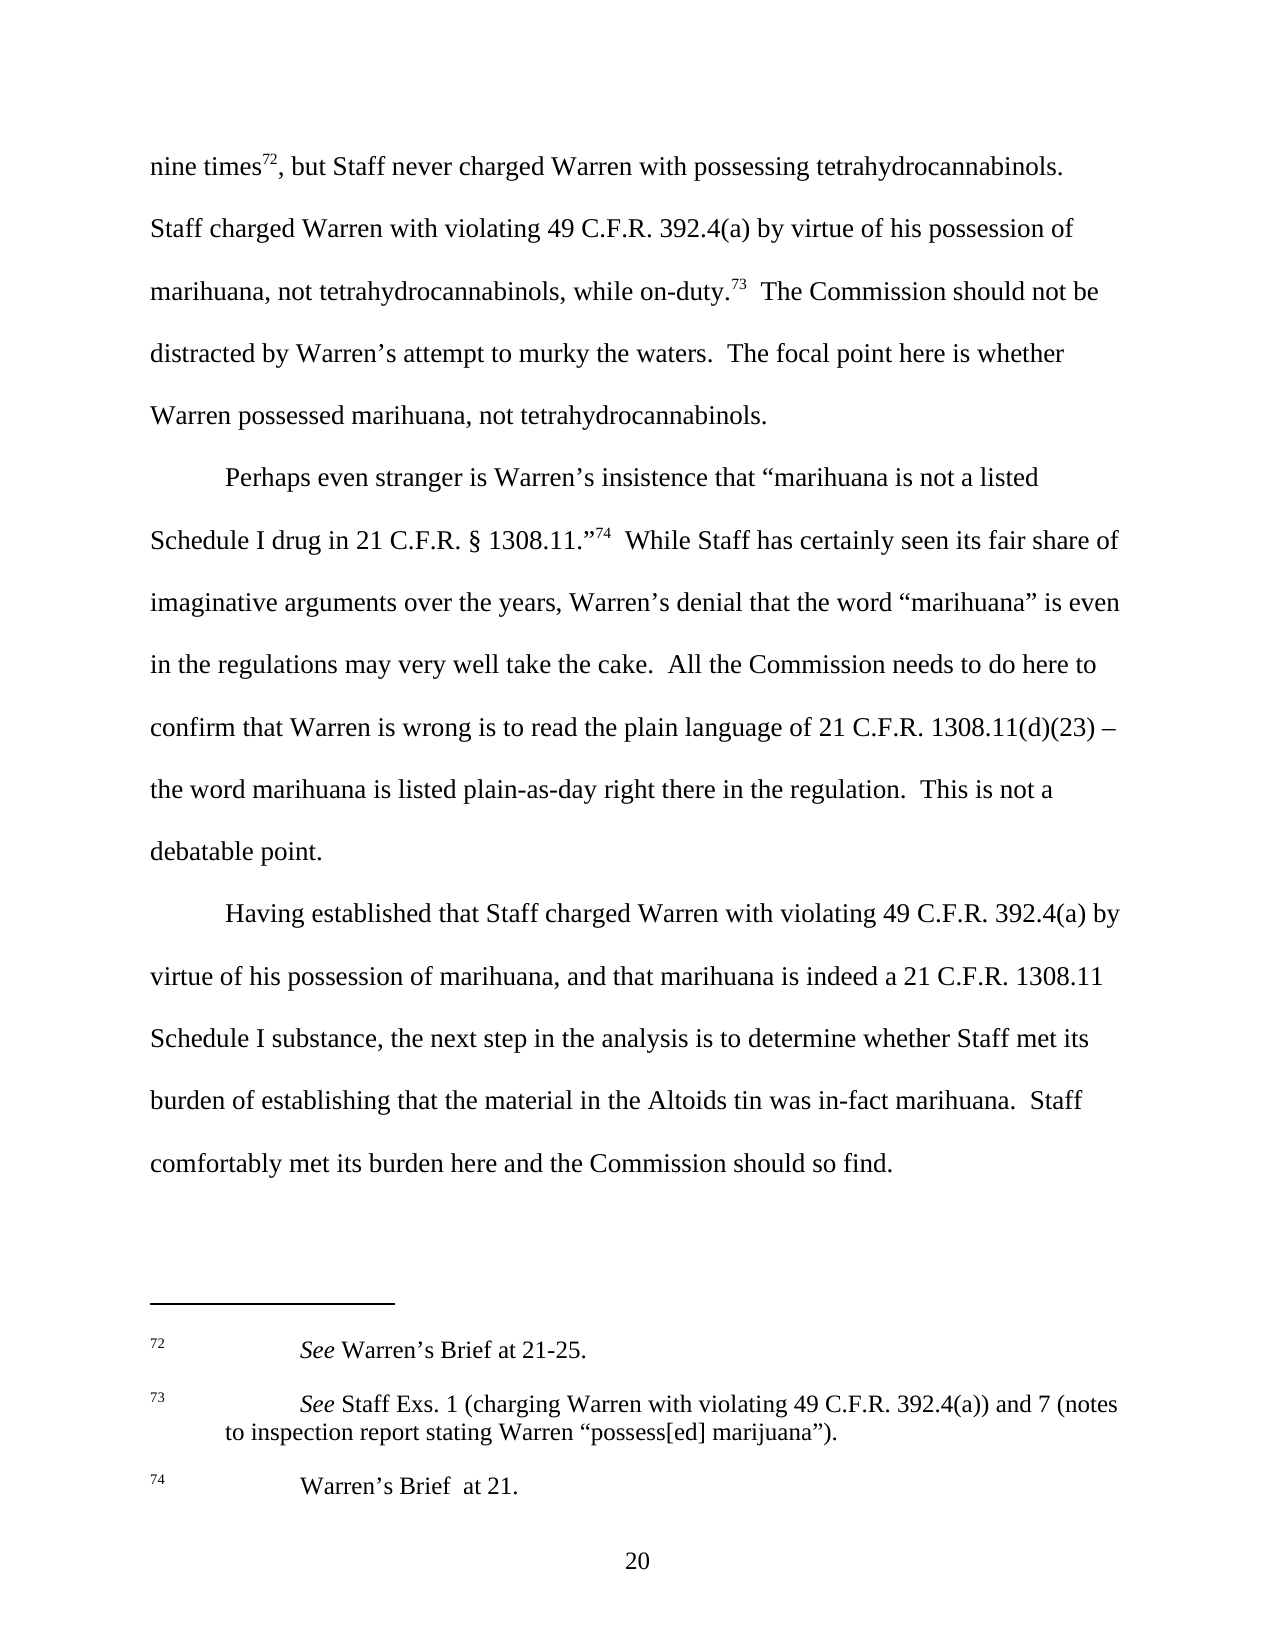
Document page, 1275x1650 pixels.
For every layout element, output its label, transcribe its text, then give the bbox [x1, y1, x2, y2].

text Having established that Staff charged Warren with violating 49 C.F.R. 392.4(a) by virtue of his possession of marihuana, and that marihuana is indeed a 21 C.F.R. 1308.11 Schedule I substance, the next step in the analysis is to determine whether Staff met its burden of establishing that the material in the Altoids tin was in-fact marihuana. Staff comfortably met its burden here and the Commission should so find. [150, 897, 1125, 1178]
text A portion of Warren’s brief erects and then clobbers a straw-man—that being, the false notion that Staff bore the burden of proving that Warren “possessed, used, or was under the influence ‘tetrahydrocannabinols’ as defined in 21 C.F.R. § 1308.11(d)(31) on March 1, 2012.” Warren then goes on to mention tetrahydrocannabinols no less than nine times, but Staff never charged Warren with possessing tetrahydrocannabinols. Staff charged Warren with violating 49 C.F.R. 392.4(a) by virtue of his possession of marihuana, not tetrahydrocannabinols, while on-duty. The Commission should not be distracted by Warren’s attempt to murky the waters. The focal point here is whether Warren possessed marihuana, not tetrahydrocannabinols. [150, 150, 1125, 430]
text Perhaps even stranger is Warren’s insistence that “marihuana is not a listed Schedule I drug in 21 C.F.R. § 1308.11.” While Staff has certainly seen its fair share of imaginative arguments over the years, Warren’s denial that the word “marihuana” is even in the regulations may very well take the cake. All the Commission needs to do here to confirm that Warren is wrong is to read the plain language of 21 C.F.R. 1308.11(d)(23) – the word marihuana is listed plain-as-day right there in the regulation. This is not a debatable point. [150, 461, 1125, 866]
